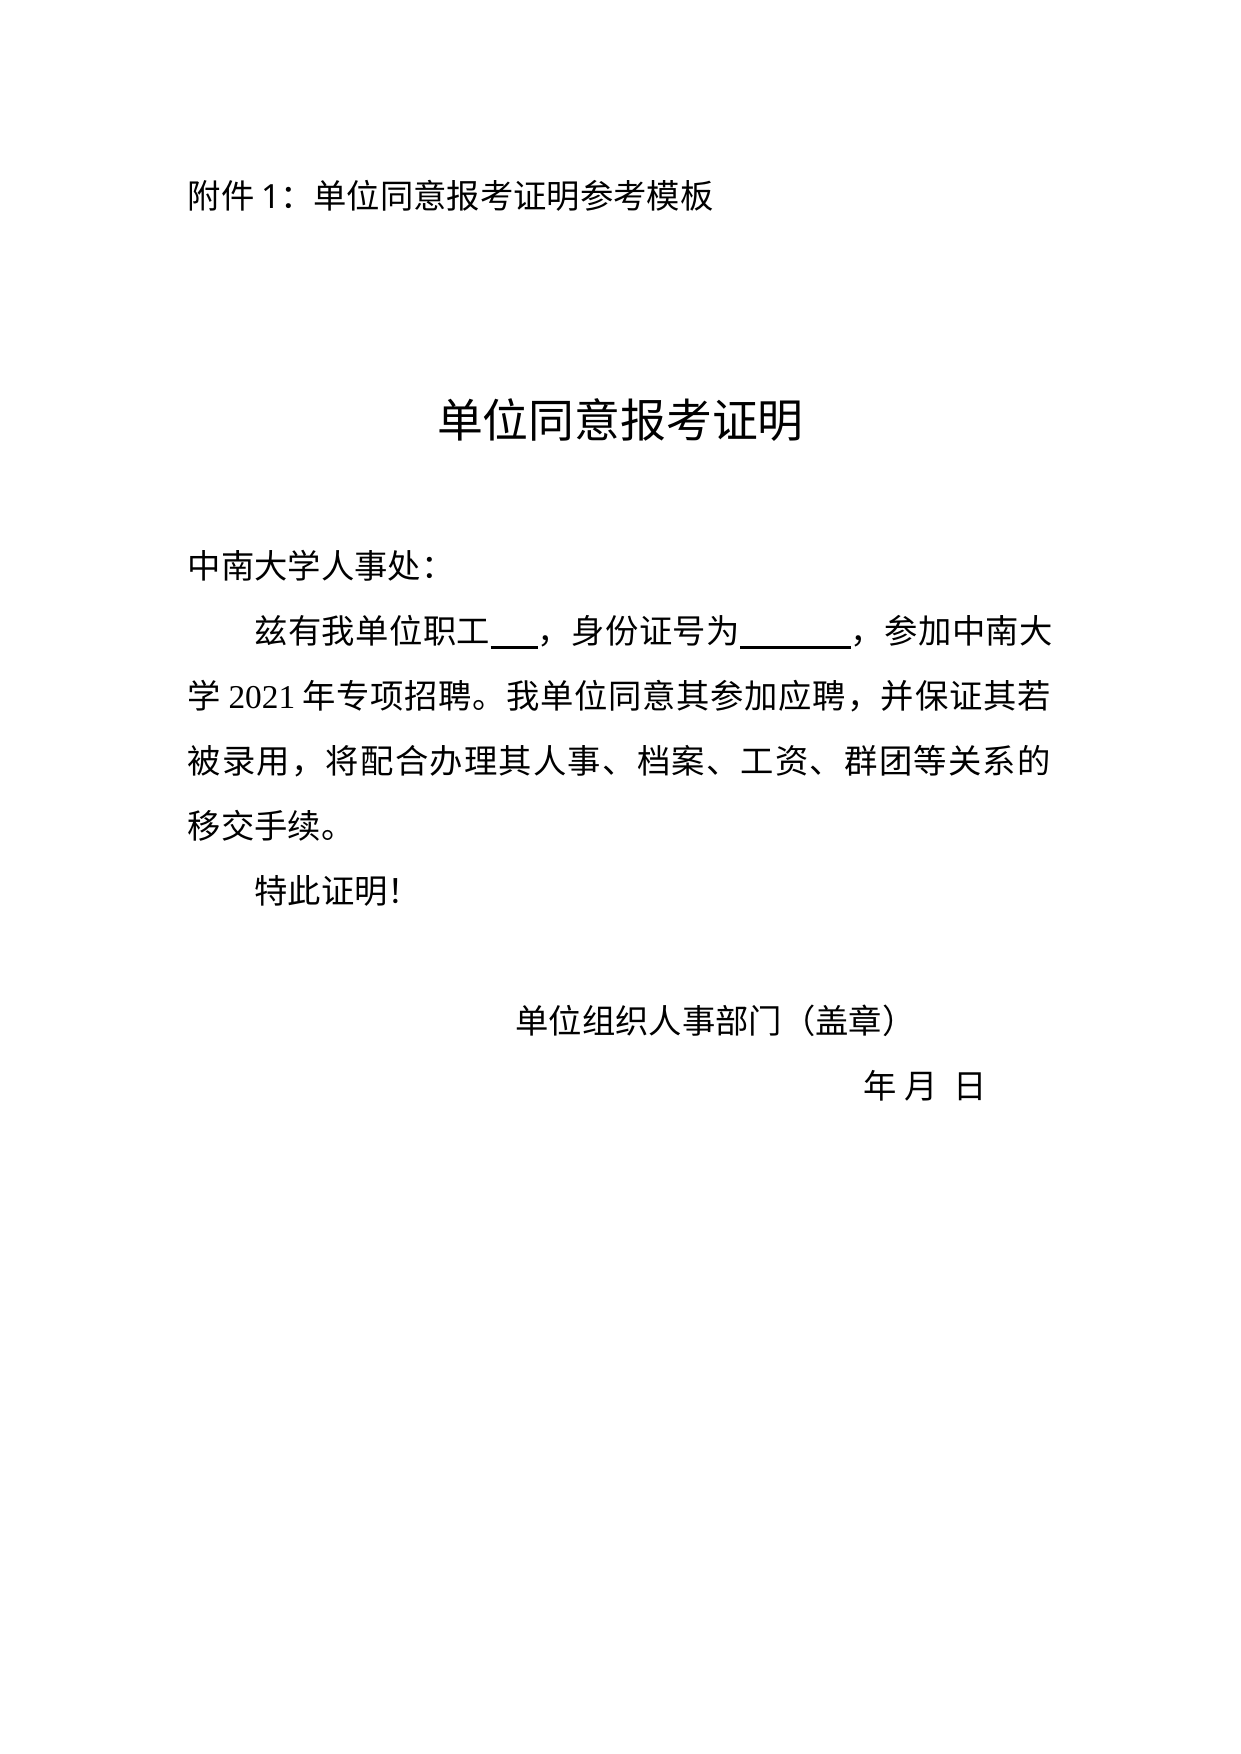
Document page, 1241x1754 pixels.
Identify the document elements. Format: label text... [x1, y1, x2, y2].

text 特此证明！ [187, 857, 1053, 922]
text 附件1：单位同意报考证明参考模板 [187, 162, 1053, 227]
text 单位组织人事部门（盖章） [187, 987, 986, 1052]
text 中南大学人事处： [187, 532, 1053, 597]
text 年 月 日 [187, 1052, 986, 1117]
text 单位同意报考证明 [187, 369, 1053, 467]
text 兹有我单位职工 ，身份证号为 ，参加中南大学2021年专项招聘。我单位同意其参加应聘，并保证其若被录用，将配合办理其人事、档案、工资、群团等关系的移交手续。 [187, 597, 1053, 857]
